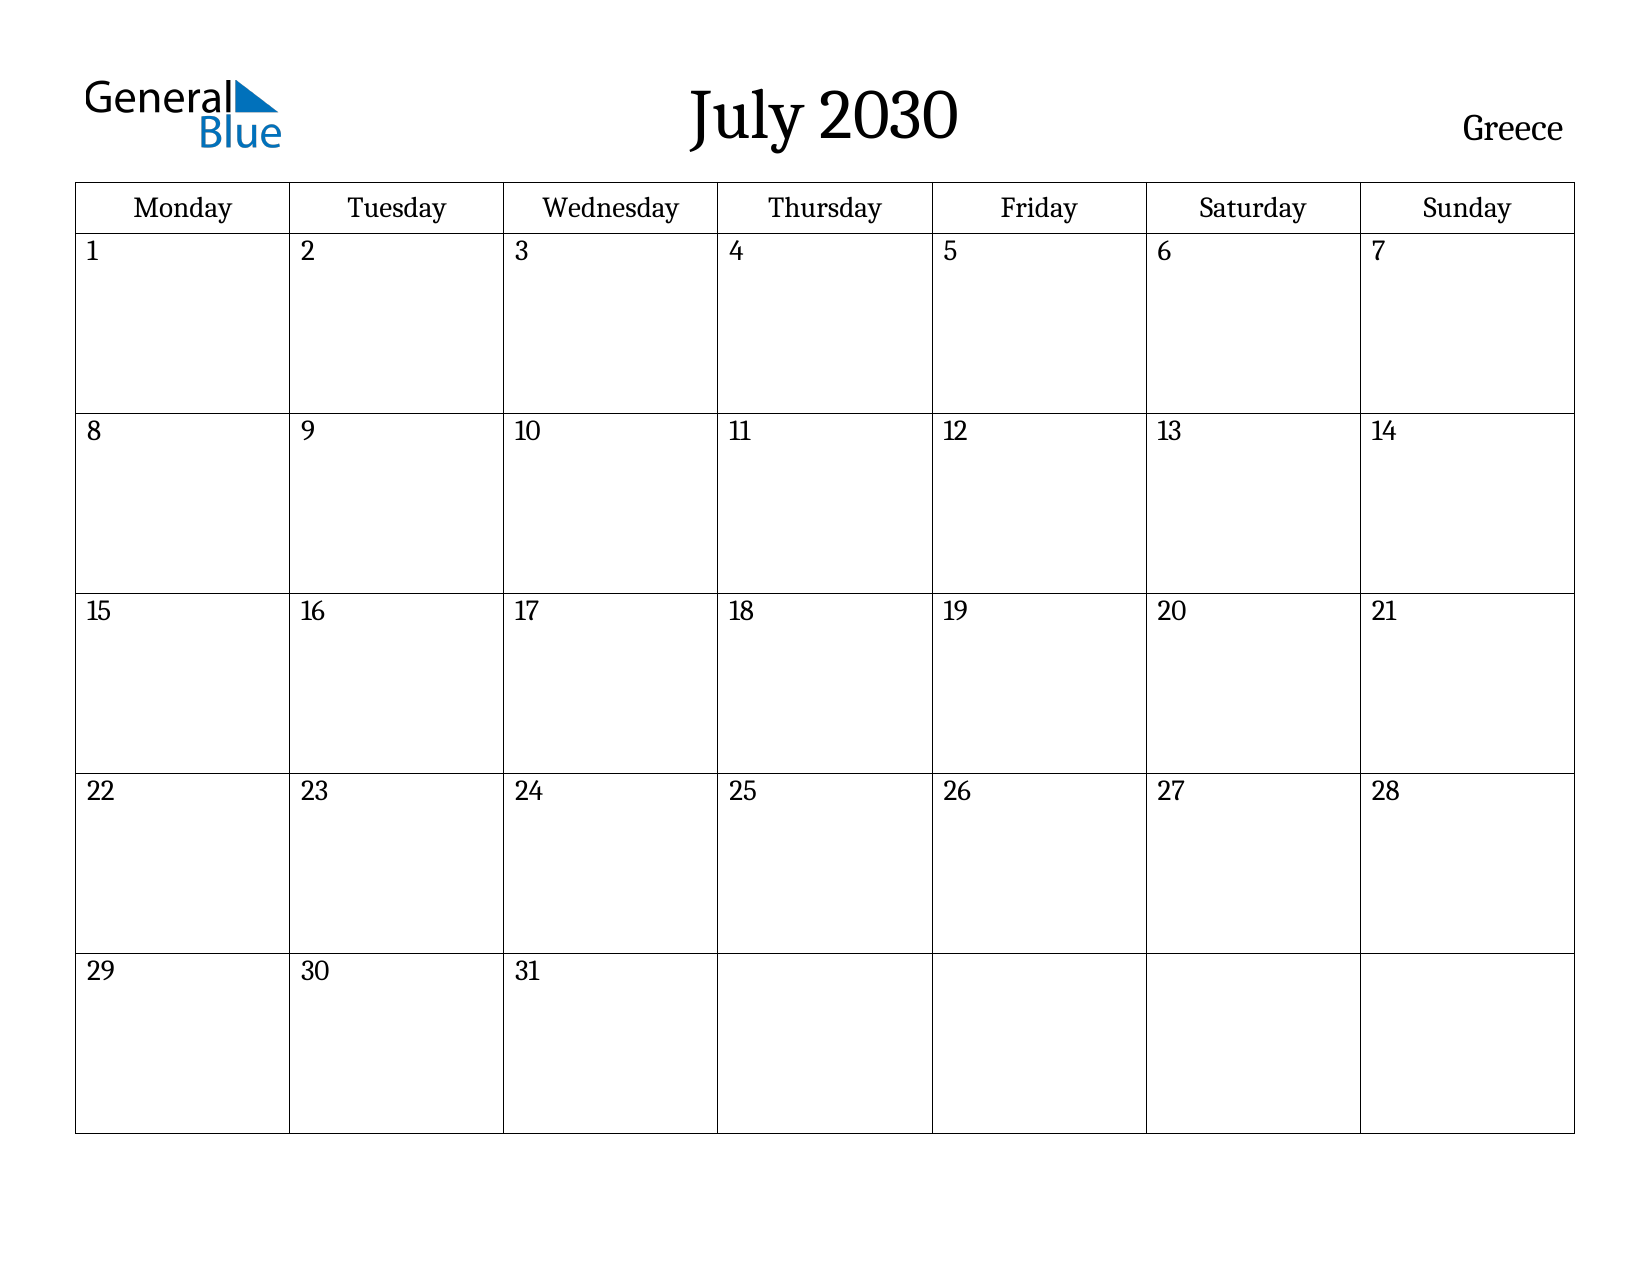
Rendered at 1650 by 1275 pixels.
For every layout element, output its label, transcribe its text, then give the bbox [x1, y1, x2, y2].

table_cell 15 [76, 594, 289, 627]
table_cell 21 [1361, 594, 1574, 627]
table_cell [718, 808, 932, 953]
table_cell Tuesday [290, 183, 503, 233]
table_cell Wednesday [504, 183, 717, 233]
table_cell 11 [718, 414, 932, 447]
table_cell 22 [76, 774, 289, 807]
table_cell [504, 448, 717, 593]
table_cell 3 [504, 234, 717, 267]
table_cell [1361, 988, 1574, 1133]
table_cell 2 [290, 234, 503, 267]
table_cell [1147, 448, 1360, 593]
table_cell 17 [504, 594, 717, 627]
table_cell 20 [1147, 594, 1360, 627]
table_cell [504, 808, 717, 953]
table_cell [718, 954, 932, 987]
table_cell [504, 627, 717, 773]
table_cell 16 [290, 594, 503, 627]
table_cell 10 [504, 414, 717, 447]
table_cell 25 [718, 774, 932, 807]
table_cell [718, 627, 932, 773]
table_cell [504, 988, 717, 1133]
table_cell [1361, 267, 1574, 413]
table_cell [76, 808, 289, 953]
table_cell [933, 267, 1146, 413]
picture [86, 80, 281, 148]
table_cell [290, 808, 503, 953]
table_cell [1147, 954, 1360, 987]
table_cell [933, 448, 1146, 593]
table_cell 28 [1361, 774, 1574, 807]
table_cell 31 [504, 954, 717, 987]
table_cell 27 [1147, 774, 1360, 807]
table_cell Friday [933, 183, 1146, 233]
table_cell 14 [1361, 414, 1574, 447]
table_cell [1361, 448, 1574, 593]
table_cell 24 [504, 774, 717, 807]
table_cell [933, 954, 1146, 987]
table_cell 13 [1147, 414, 1360, 447]
table_cell [290, 988, 503, 1133]
table_cell 7 [1361, 234, 1574, 267]
table_cell 9 [290, 414, 503, 447]
table_cell [76, 988, 289, 1133]
table_cell [1361, 954, 1574, 987]
table_cell [290, 627, 503, 773]
table_cell Sunday [1361, 183, 1574, 233]
table_cell [1147, 627, 1360, 773]
table_cell [718, 448, 932, 593]
table_cell Monday [76, 183, 289, 233]
table_cell [290, 267, 503, 413]
table_cell Thursday [718, 183, 932, 233]
table_header July 2030 [504, 75, 1146, 182]
table_cell [1361, 627, 1574, 773]
table_cell [933, 808, 1146, 953]
table_cell 18 [718, 594, 932, 627]
table_cell 6 [1147, 234, 1360, 267]
table_cell [933, 627, 1146, 773]
table_cell [76, 267, 289, 413]
table_cell [718, 988, 932, 1133]
table_cell [933, 988, 1146, 1133]
table_cell 26 [933, 774, 1146, 807]
table_cell 4 [718, 234, 932, 267]
table_cell 5 [933, 234, 1146, 267]
table_cell Saturday [1147, 183, 1360, 233]
table_cell [290, 448, 503, 593]
table_cell 29 [76, 954, 289, 987]
table_cell [504, 267, 717, 413]
table_cell 23 [290, 774, 503, 807]
table_cell [1361, 808, 1574, 953]
table_cell 12 [933, 414, 1146, 447]
table_cell [1147, 267, 1360, 413]
table_cell [1147, 988, 1360, 1133]
table_cell 19 [933, 594, 1146, 627]
table_cell [718, 267, 932, 413]
table_header Greece [1146, 75, 1574, 182]
table_cell [76, 627, 289, 773]
table_cell 1 [76, 234, 289, 267]
table_cell 30 [290, 954, 503, 987]
table_cell 8 [76, 414, 289, 447]
table_header [76, 75, 503, 182]
table_cell [1147, 808, 1360, 953]
table_cell [76, 448, 289, 593]
